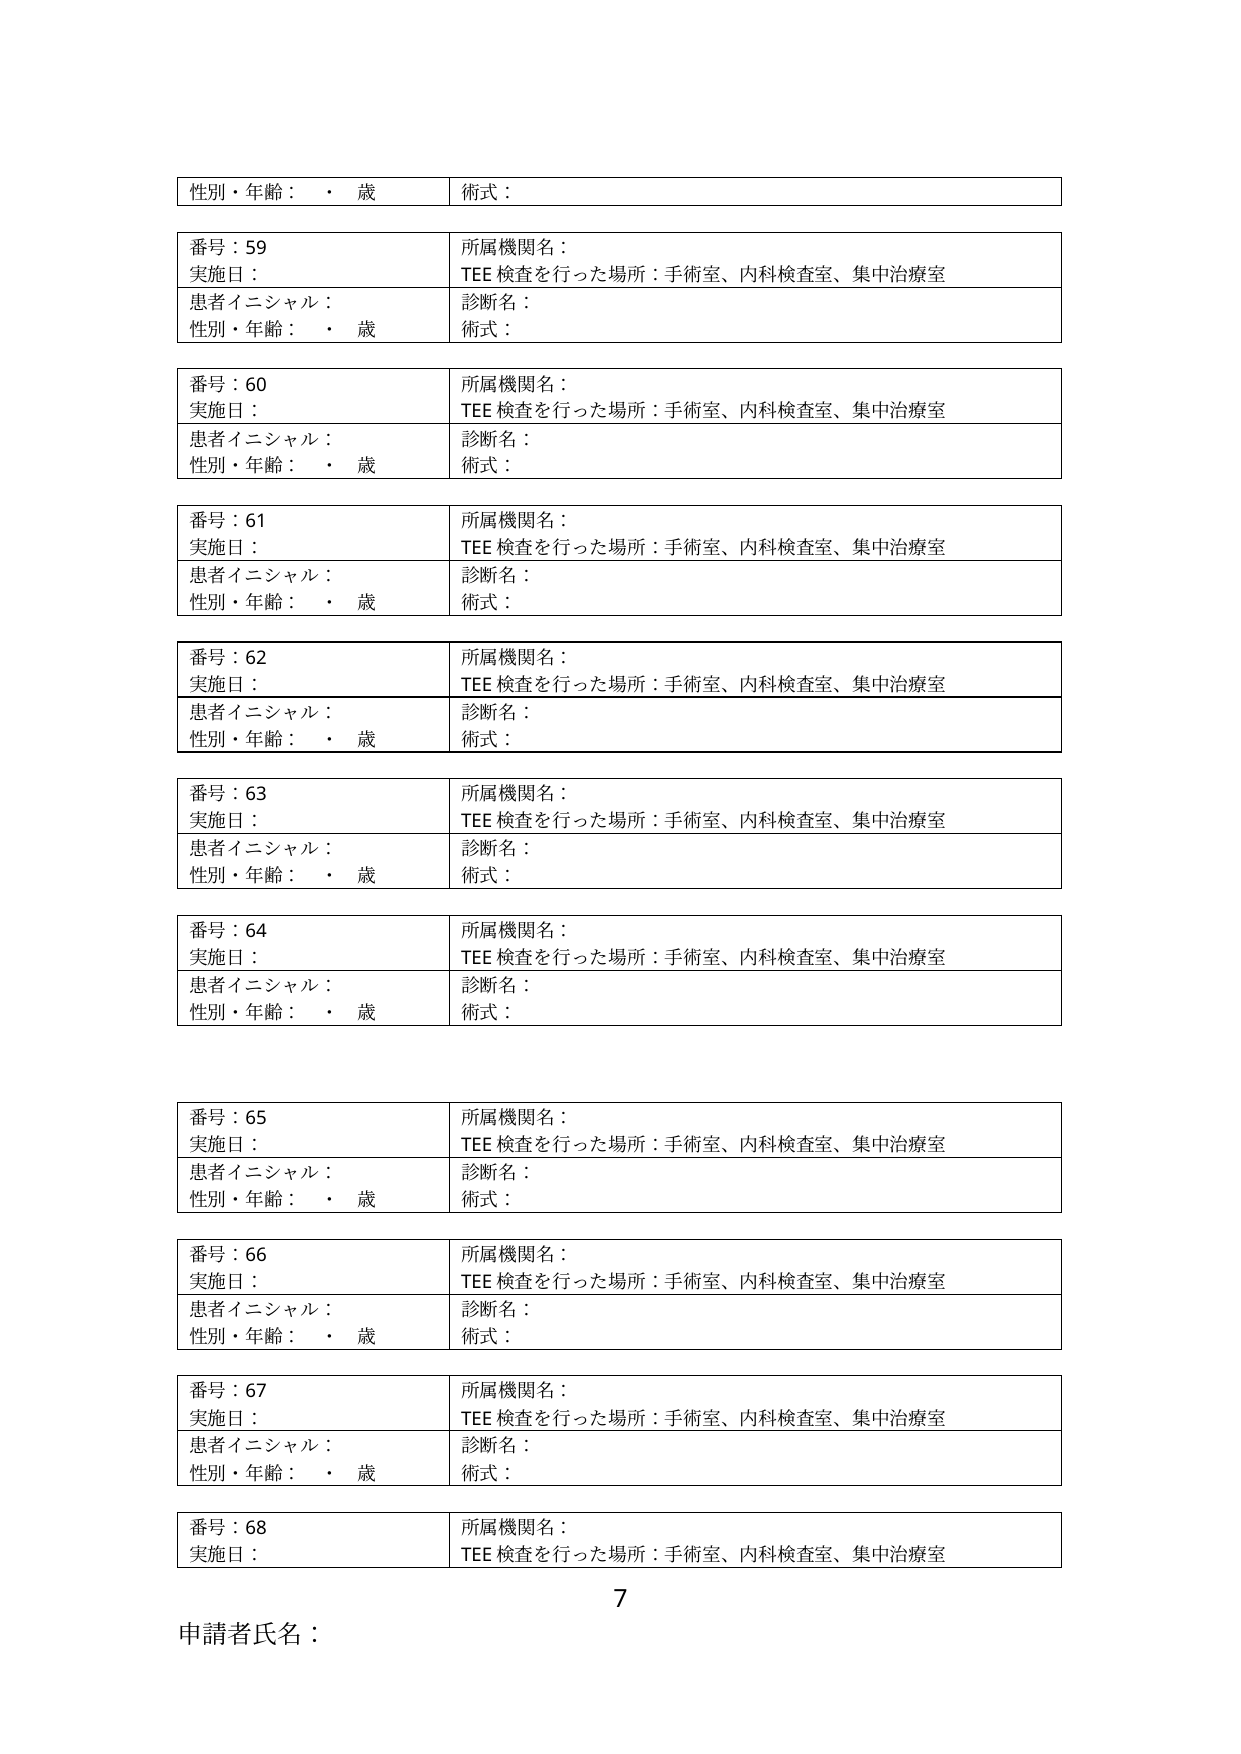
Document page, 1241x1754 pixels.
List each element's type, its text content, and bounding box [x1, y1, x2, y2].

table_header 番号：68 実施日： [178, 1513, 449, 1567]
table_cell 診断名： 術式： [450, 834, 1061, 888]
table_header 番号：60 実施日： [178, 369, 449, 423]
table_cell 診断名： 術式： [450, 698, 1061, 751]
table_header 番号：67 実施日： [178, 1376, 449, 1430]
table_cell 診断名： 術式： [450, 178, 1061, 205]
table_cell 患者イニシャル： 性別・年齢： ・ 歳 [178, 1295, 449, 1349]
table_cell 患者イニシャル： 性別・年齢： ・ 歳 [178, 424, 449, 478]
table_header 所属機関名： TEE検査を行った場所：手術室、内科検査室、集中治療室 [450, 369, 1061, 423]
table_cell 患者イニシャル： 性別・年齢： ・ 歳 [178, 288, 449, 342]
table_cell 診断名： 術式： [450, 1431, 1061, 1485]
table_header 所属機関名： TEE検査を行った場所：手術室、内科検査室、集中治療室 [450, 1513, 1061, 1567]
table_header 所属機関名： TEE検査を行った場所：手術室、内科検査室、集中治療室 [450, 1103, 1061, 1157]
table_cell 患者イニシャル： 性別・年齢： ・ 歳 [178, 1431, 449, 1485]
table_cell 患者イニシャル： 性別・年齢： ・ 歳 [178, 178, 449, 205]
table_header 所属機関名： TEE検査を行った場所：手術室、内科検査室、集中治療室 [450, 1240, 1061, 1294]
table_header 番号：63 実施日： [178, 779, 449, 833]
table_header 番号：62 実施日： [178, 643, 449, 696]
table_cell 診断名： 術式： [450, 1158, 1061, 1212]
table_header 番号：61 実施日： [178, 506, 449, 560]
table_header 番号：64 実施日： [178, 916, 449, 969]
table_header 所属機関名： TEE検査を行った場所：手術室、内科検査室、集中治療室 [450, 233, 1061, 287]
table_header 所属機関名： TEE検査を行った場所：手術室、内科検査室、集中治療室 [450, 1376, 1061, 1430]
table_cell 患者イニシャル： 性別・年齢： ・ 歳 [178, 971, 449, 1024]
table_cell 患者イニシャル： 性別・年齢： ・ 歳 [178, 834, 449, 888]
table_header 番号：66 実施日： [178, 1240, 449, 1294]
table_cell 診断名： 術式： [450, 561, 1061, 615]
table_cell 診断名： 術式： [450, 971, 1061, 1024]
table_cell 診断名： 術式： [450, 288, 1061, 342]
table_header 所属機関名： TEE検査を行った場所：手術室、内科検査室、集中治療室 [450, 506, 1061, 560]
table_header 所属機関名： TEE検査を行った場所：手術室、内科検査室、集中治療室 [450, 643, 1061, 696]
table_cell 診断名： 術式： [450, 424, 1061, 478]
table_cell 患者イニシャル： 性別・年齢： ・ 歳 [178, 561, 449, 615]
table_cell 患者イニシャル： 性別・年齢： ・ 歳 [178, 698, 449, 751]
table_header 番号：65 実施日： [178, 1103, 449, 1157]
table_header 所属機関名： TEE検査を行った場所：手術室、内科検査室、集中治療室 [450, 779, 1061, 833]
table_header 番号：59 実施日： [178, 233, 449, 287]
table_cell 診断名： 術式： [450, 1295, 1061, 1349]
table_header 所属機関名： TEE検査を行った場所：手術室、内科検査室、集中治療室 [450, 916, 1061, 969]
table_cell 患者イニシャル： 性別・年齢： ・ 歳 [178, 1158, 449, 1212]
